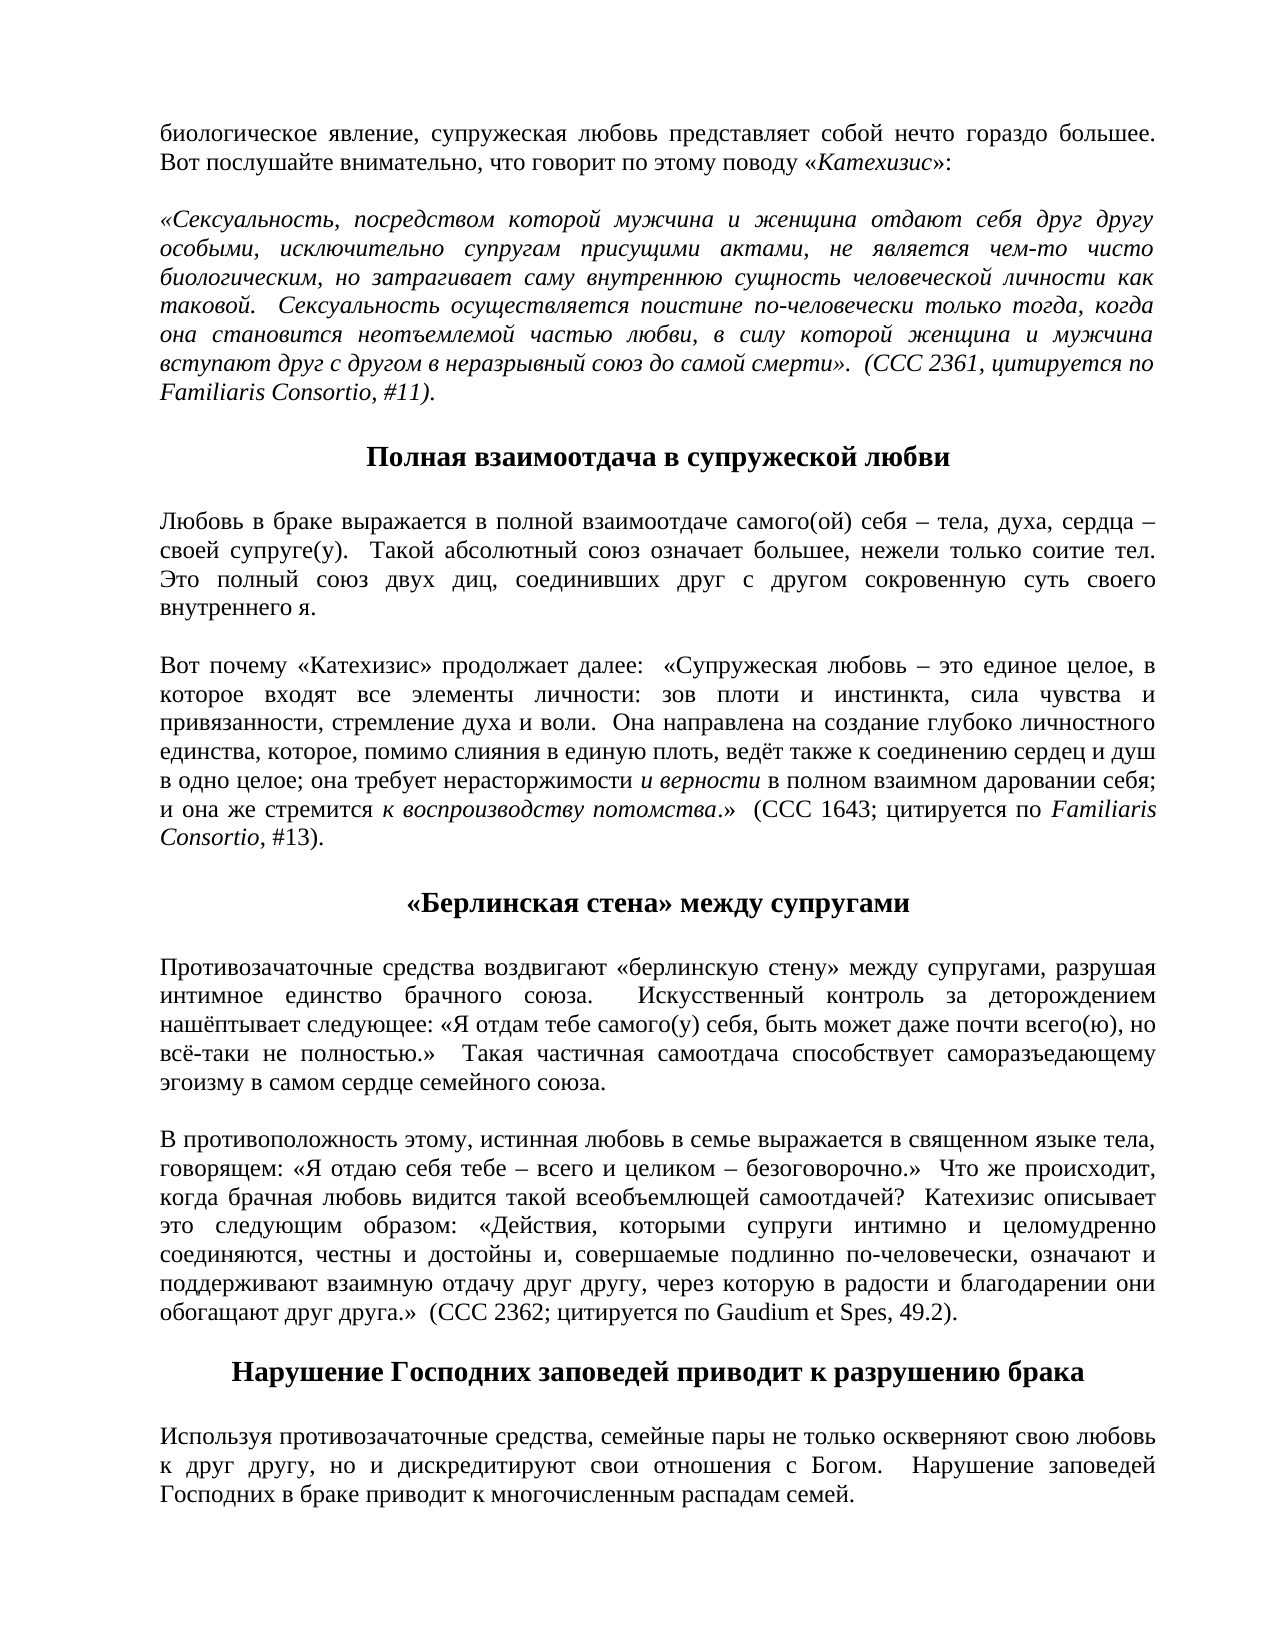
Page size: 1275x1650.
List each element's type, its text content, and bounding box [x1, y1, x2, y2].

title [159, 118, 1157, 176]
text В противоположность этому, истинная любовь в семье выражается в священном языке тела, говорящем: «Я отдаю себя тебе – всего и целиком – безоговорочно.» Что же происходит, когда брачная любовь видится такой всеобъемлющей самоотдачей? Катехизис описывает это следующим образом: «Действия, которыми супруги интимно и целомудренно соединяются, честны и достойны и, совершаемые подлинно по-человечески, означают и поддерживают взаимную отдачу друг другу, через которую в радости и благодарении они обогащают друг друга.» (ССС 2362; цитируется по Gaudium et Spes, 49.2). [159, 1124, 1157, 1326]
text Любовь в браке выражается в полной взаимоотдаче самого(ой) себя – тела, духа, сердца – своей супруге(у). Такой абсолютный союз означает большее, нежели только соитие тел. Это полный союз двух диц, соединивших друг с другом сокровенную суть своего внутреннего я. [159, 506, 1157, 621]
text Полная взаимоотдача в супружеской любви [159, 439, 1157, 473]
text «Берлинская стена» между супругами [159, 885, 1157, 918]
text Противозачаточные средства воздвигают «берлинскую стену» между супругами, разрушая интимное единство брачного союза. Искусственный контроль за деторождением нашёптывает следующее: «Я отдам тебе самого(у) себя, быть может даже почти всего(ю), но всё-таки не полностью.» Такая частичная самоотдача способствует саморазъедающему эгоизму в самом сердце семейного союза. [159, 952, 1157, 1096]
text Вот почему «Катехизис» продолжает далее: «Супружеская любовь – это единое целое, в которое входят все элементы личности: зов плоти и инстинкта, сила чувства и привязанности, стремление духа и воли. Она направлена на создание глубоко личностного единства, которое, помимо слияния в единую плоть, ведёт также к соединению сердец и душ в одно целое; она требует нерасторжимости и верности в полном взаимном даровании себя; и она же стремится к воспроизводству потомства.» (ССС 1643; цитируется по Familiaris Consortio, #13). [159, 650, 1157, 851]
text «Сексуальность, посредством которой мужчина и женщина отдают себя друг другу особыми, исключительно супругам присущими актами, не является чем-то чисто биологическим, но затрагивает саму внутреннюю сущность человеческой личности как таковой. Сексуальность осуществляется поистине по-человечески только тогда, когда она становится неотъемлемой частью любви, в силу которой женщина и мужчина вступают друг с другом в неразрывный союз до самой смерти». (ССС 2361, цитируется по Familiaris Consortio, #11). [159, 204, 1157, 406]
text Используя противозачаточные средства, семейные пары не только оскверняют свою любовь к друг другу, но и дискредитируют свои отношения с Богом. Нарушение заповедей Господних в браке приводит к многочисленным распадам семей. [159, 1421, 1157, 1508]
text Нарушение Господних заповедей приводит к разрушению брака [159, 1354, 1157, 1388]
